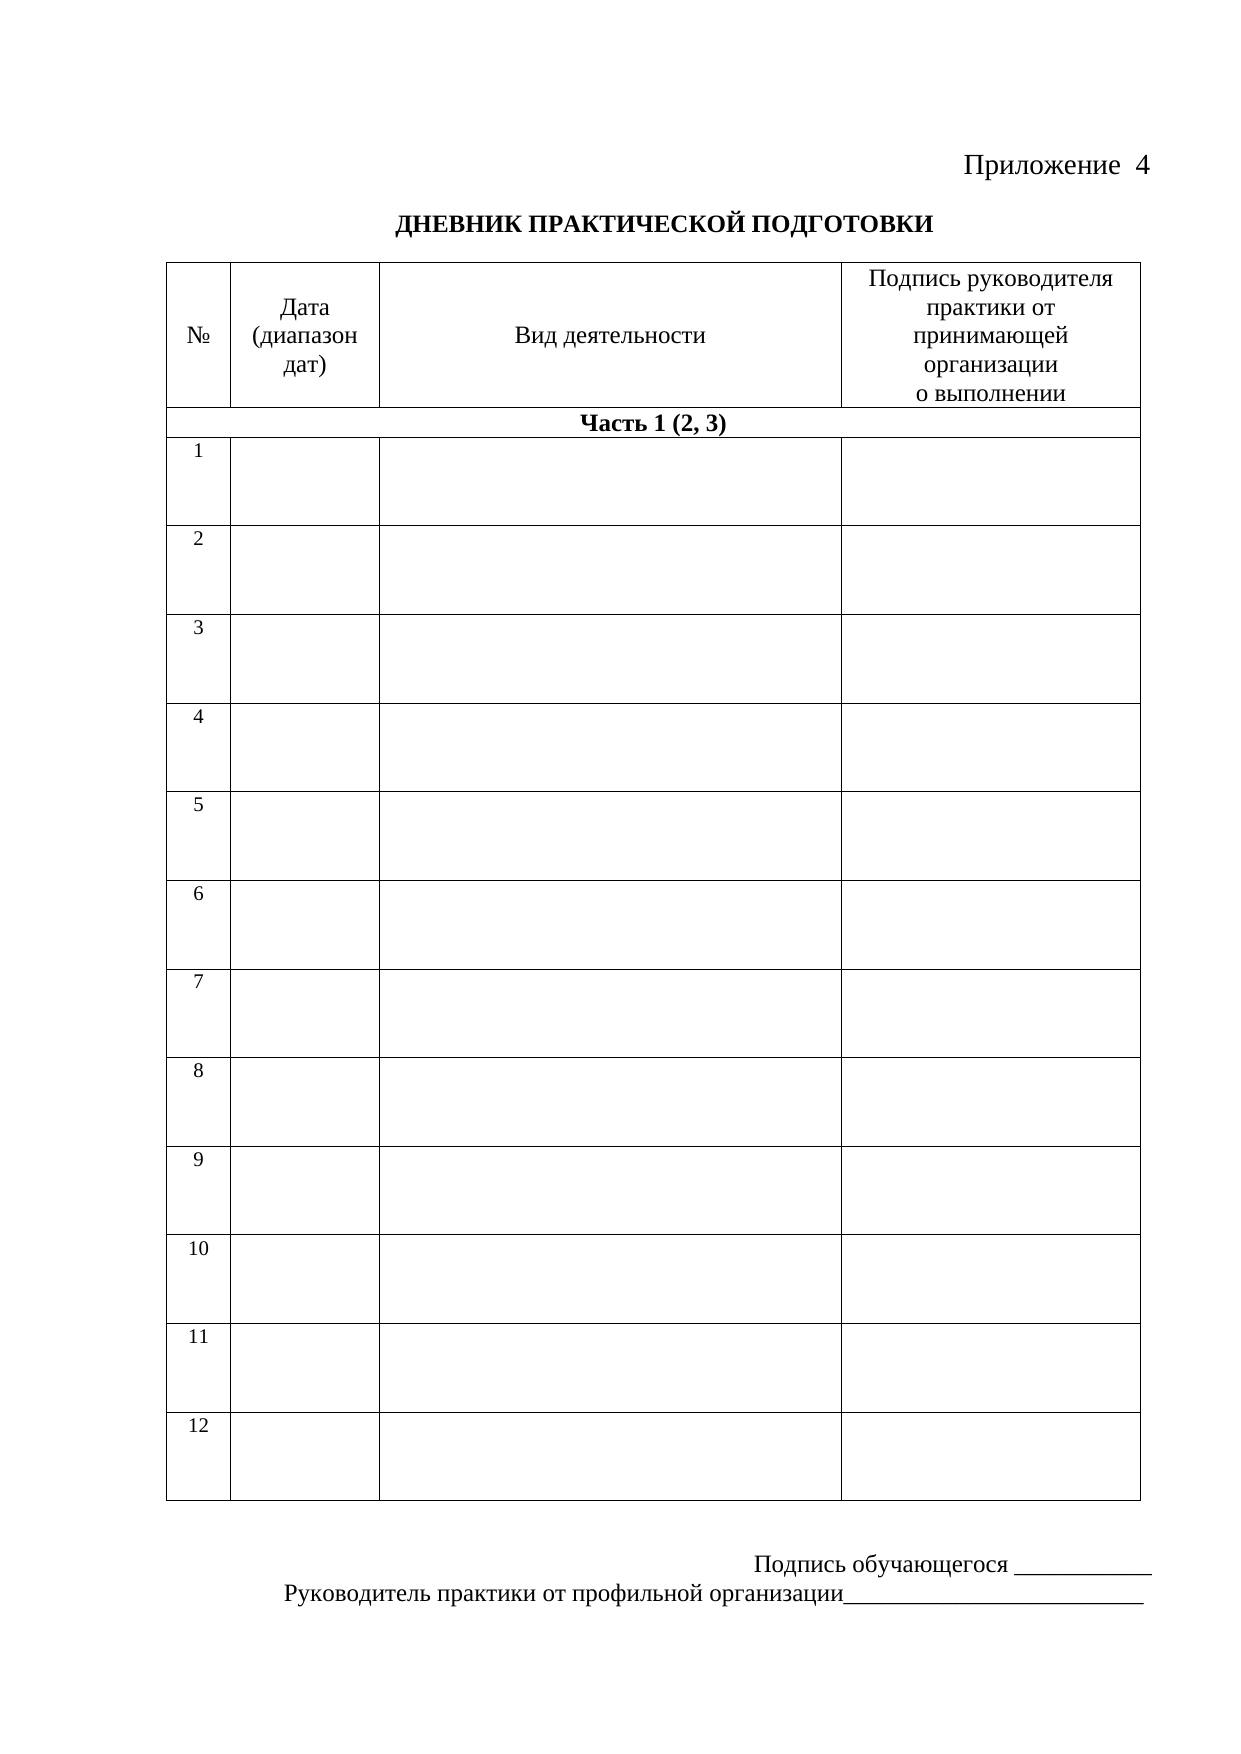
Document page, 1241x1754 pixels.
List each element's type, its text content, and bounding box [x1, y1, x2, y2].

table_cell [380, 615, 841, 702]
table_header № [167, 263, 230, 407]
table_cell [842, 881, 1140, 968]
table_cell 6 [167, 881, 230, 968]
text Подпись обучающегося ___________ [177, 1549, 1152, 1578]
table_cell [231, 615, 379, 702]
table_cell 4 [167, 704, 230, 791]
table_cell [231, 1235, 379, 1323]
table_header Дата (диапазон дат) [231, 263, 379, 407]
table_cell [842, 970, 1140, 1057]
table_cell [842, 438, 1140, 525]
table_cell 7 [167, 970, 230, 1057]
table_cell [231, 881, 379, 968]
table_cell [380, 1324, 841, 1412]
table_cell [231, 526, 379, 614]
table_cell [380, 1235, 841, 1323]
table_cell 2 [167, 526, 230, 614]
table_cell [231, 438, 379, 525]
table_cell 12 [167, 1413, 230, 1500]
table_cell [842, 1413, 1140, 1500]
table_cell [380, 970, 841, 1057]
table_cell [380, 881, 841, 968]
table_cell [842, 1147, 1140, 1234]
table_cell [231, 704, 379, 791]
table_header Подпись руководителя практики от принимающей организации о выполнении [842, 263, 1140, 407]
text Приложение 4 [179, 152, 1150, 180]
table_cell 5 [167, 792, 230, 880]
table_cell [842, 615, 1140, 702]
table_cell 3 [167, 615, 230, 702]
table_cell 1 [167, 438, 230, 525]
table_cell [380, 1413, 841, 1500]
table_cell [842, 704, 1140, 791]
table_cell [380, 792, 841, 880]
table_cell [380, 704, 841, 791]
table_cell [842, 1324, 1140, 1412]
table_cell 9 [167, 1147, 230, 1234]
table_cell [380, 526, 841, 614]
table_cell [380, 438, 841, 525]
table_cell [231, 1324, 379, 1412]
table_cell [231, 970, 379, 1057]
text Руководитель практики от профильной организации________________________ [297, 1578, 1152, 1607]
text ДНЕВНИК ПРАКТИЧЕСКОЙ ПОДГОТОВКИ [177, 209, 1152, 238]
table_cell [380, 1058, 841, 1146]
table_cell [231, 1058, 379, 1146]
table_cell Часть 1 (2, 3) [167, 408, 1140, 437]
table_cell 10 [167, 1235, 230, 1323]
table_header Вид деятельности [380, 263, 841, 407]
table_cell [842, 1235, 1140, 1323]
table_cell 11 [167, 1324, 230, 1412]
table_cell [231, 792, 379, 880]
table_cell [231, 1147, 379, 1234]
table_cell [842, 792, 1140, 880]
table_cell [842, 1058, 1140, 1146]
table_cell [380, 1147, 841, 1234]
table_cell 8 [167, 1058, 230, 1146]
table_cell [842, 526, 1140, 614]
table_cell [231, 1413, 379, 1500]
